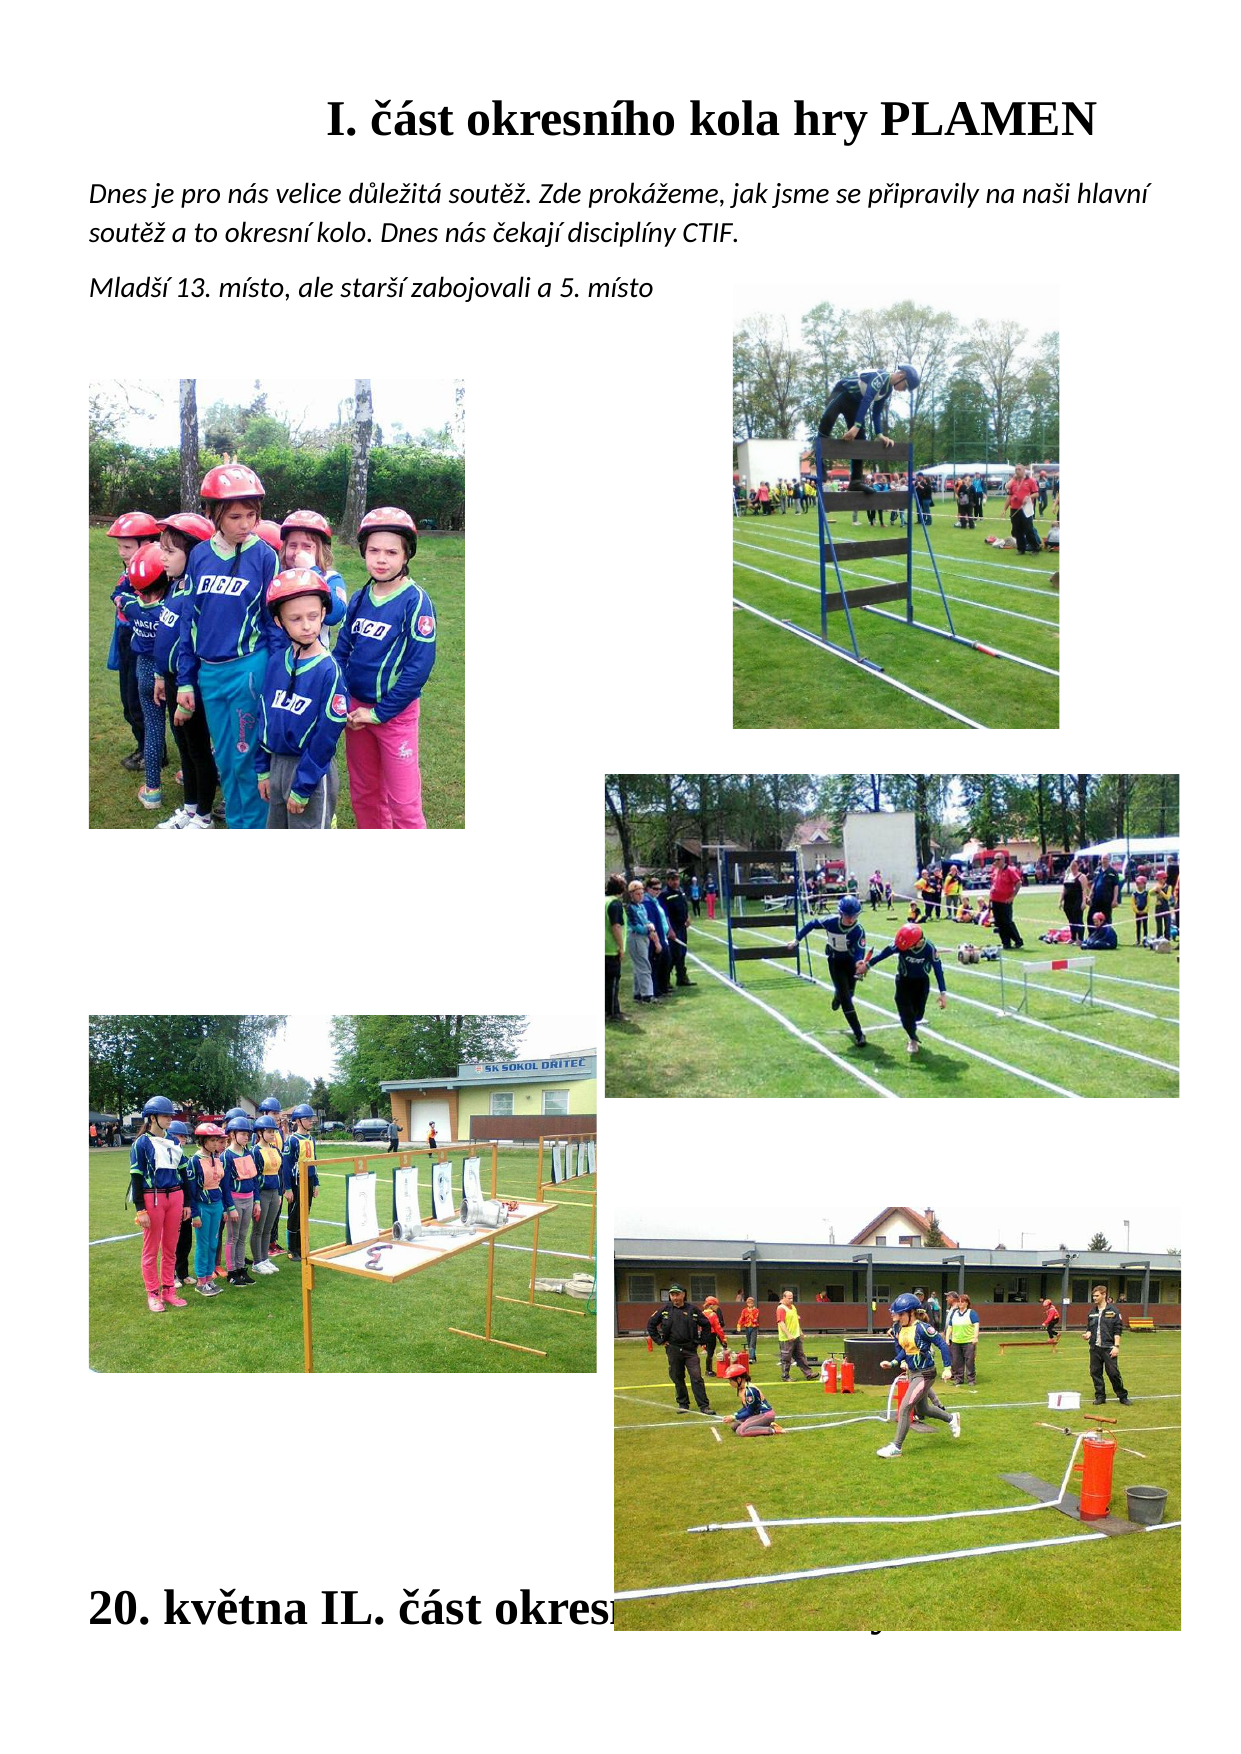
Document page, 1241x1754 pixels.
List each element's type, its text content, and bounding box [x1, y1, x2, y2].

text 20. května IL. část okresního kola hry PLAMEN [89, 1577, 873, 1635]
picture [88, 379, 465, 829]
picture [604, 774, 1180, 1098]
picture [614, 1207, 1182, 1631]
text Dnes je pro nás velice důležitá soutěž. Zde prokážeme, jak jsme se připravily na naši hlavní soutěž a to okresní kolo. Dnes nás čekají disciplíny CTIF. [89, 175, 1181, 249]
text Mladší 13. místo, ale starší zabojovali a 5. místo [89, 269, 1181, 304]
text I. část okresního kola hry PLAMEN [89, 89, 1181, 146]
picture [88, 1015, 597, 1373]
picture [732, 284, 1060, 729]
